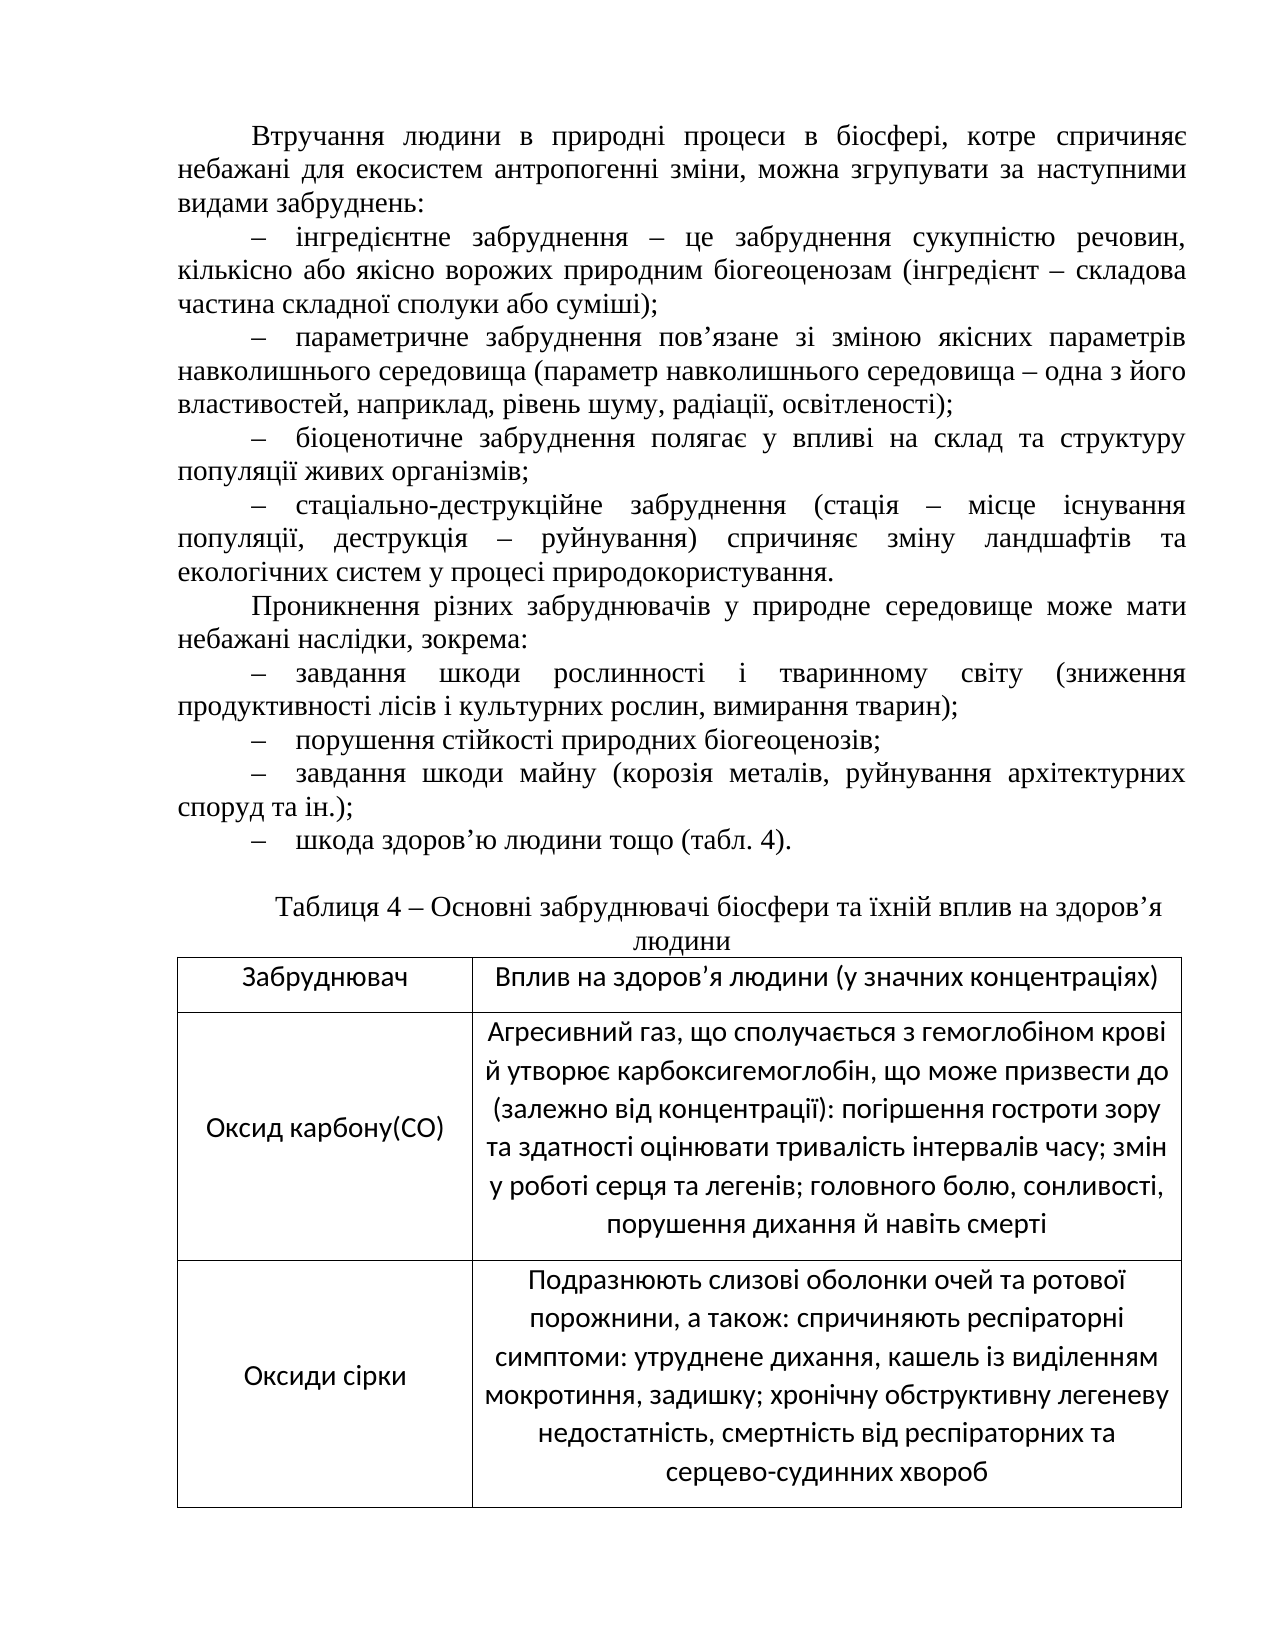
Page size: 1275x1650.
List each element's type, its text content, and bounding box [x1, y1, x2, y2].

list завдання шкоди рослинності і тваринному світу (зниження продуктивності лісів і культурних рослин, вимирання тварин); [177, 655, 1186, 722]
text Таблиця 4 – Основні забруднювачі біосфери та їхній вплив на здоров’я людини [177, 889, 1186, 957]
table_cell Оксид карбону(СО) [178, 1013, 472, 1260]
list шкода здоров’ю людини тощо (табл. 4). [177, 822, 1186, 856]
table_cell Агресивний газ, що сполучається з гемоглобіном крові й утворює карбоксигемоглобін, що може призвести до (залежно від концентрації): погіршення гостроти зору та здатності оцінювати тривалість інтервалів часу; змін у роботі серця та легенів; головного болю, сонливості, порушення дихання й навіть смерті [473, 1013, 1181, 1260]
table_cell Подразнюють слизові оболонки очей та ротової порожнини, а також: спричиняють респіраторні симптоми: утруднене дихання, кашель із виділенням мокротиння, задишку; хронічну обструктивну легеневу недостатність, смертність від респіраторних та серцево-судинних хвороб [473, 1261, 1181, 1507]
table_cell Оксиди сірки [178, 1261, 472, 1507]
list порушення стійкості природних біогеоценозів; [177, 722, 1186, 755]
text Проникнення різних забруднювачів у природне середовище може мати небажані наслідки, зокрема: [177, 588, 1186, 655]
list біоценотичне забруднення полягає у впливі на склад та структуру популяції живих організмів; [177, 420, 1186, 487]
table_header Забруднювач [178, 958, 472, 1012]
table_header Вплив на здоров’я людини (у значних концентраціях) [473, 958, 1181, 1012]
list інгредієнтне забруднення – це забруднення сукупністю речовин, кількісно або якісно ворожих природним біогеоценозам (інгредієнт – складова частина складної сполуки або суміші); [177, 219, 1186, 319]
list стаціально-деструкційне забруднення (стація – місце існування популяції, деструкція – руйнування) спричиняє зміну ландшафтів та екологічних систем у процесі природокористування. [177, 487, 1186, 588]
list параметричне забруднення пов’язане зі зміною якісних параметрів навколишнього середовища (параметр навколишнього середовища – одна з його властивостей, наприклад, рівень шуму, радіації, освітленості); [177, 319, 1186, 420]
list завдання шкоди майну (корозія металів, руйнування архітектурних споруд та ін.); [177, 755, 1186, 822]
text Втручання людини в природні процеси в біосфері, котре спричиняє небажані для екосистем антропогенні зміни, можна згрупувати за наступними видами забруднень: [177, 118, 1186, 219]
